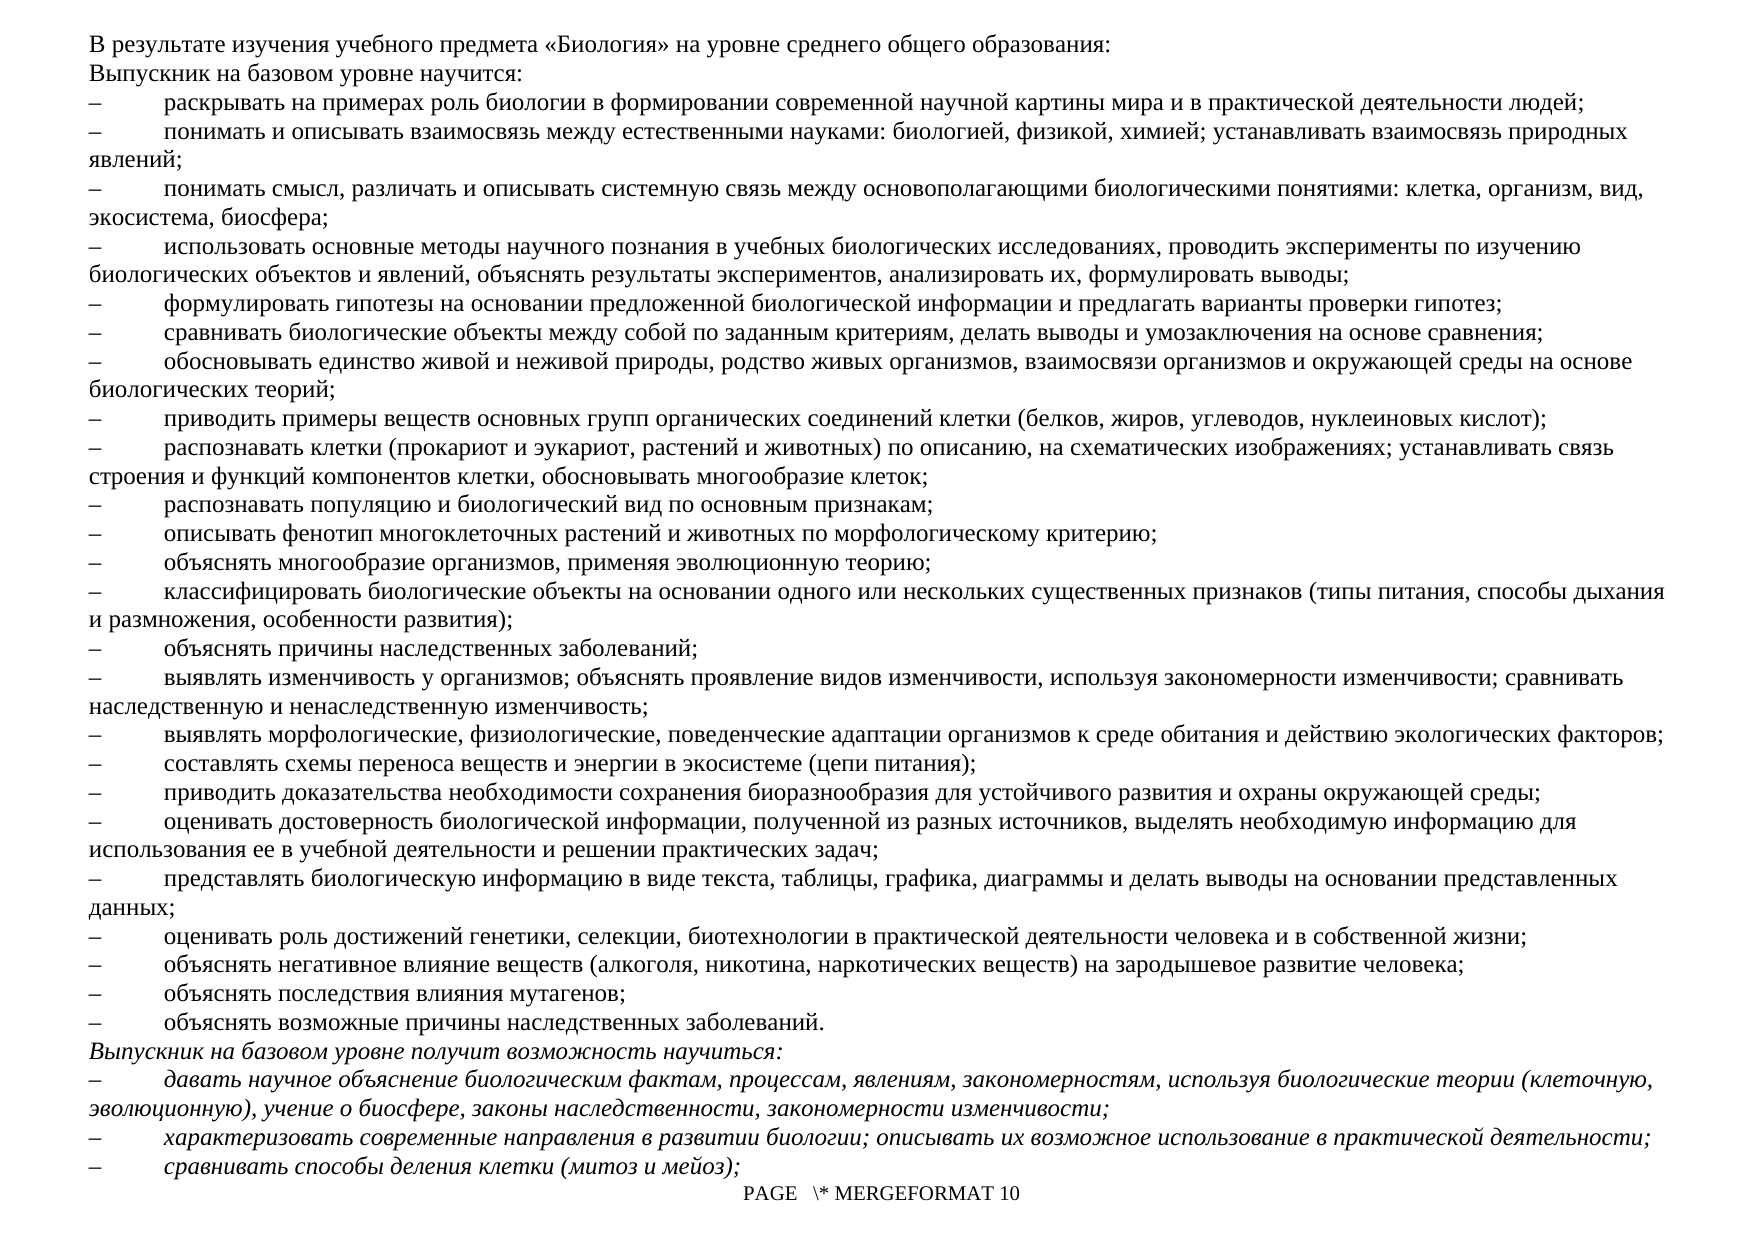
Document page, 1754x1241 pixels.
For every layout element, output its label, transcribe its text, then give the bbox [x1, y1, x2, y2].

text – сравнивать биологические объекты между собой по заданным критериям, делать выводы и умозаключения на основе сравнения; [89, 317, 1669, 346]
text Выпускник на базовом уровне научится: [89, 58, 1669, 87]
text – раскрывать на примерах роль биологии в формировании современной научной картины мира и в практической деятельности людей; [89, 87, 1669, 116]
text – использовать основные методы научного познания в учебных биологических исследованиях, проводить эксперименты по изучению биологических объектов и явлений, объяснять результаты экспериментов, анализировать их, формулировать выводы; [89, 231, 1669, 288]
text – распознавать популяцию и биологический вид по основным признакам; [89, 489, 1669, 518]
text Выпускник на базовом уровне получит возможность научиться: [89, 1036, 1669, 1064]
text – объяснять негативное влияние веществ (алкоголя, никотина, наркотических веществ) на зародышевое развитие человека; [89, 949, 1669, 978]
text – представлять биологическую информацию в виде текста, таблицы, графика, диаграммы и делать выводы на основании представленных данных; [89, 863, 1669, 921]
text – описывать фенотип многоклеточных растений и животных по морфологическому критерию; [89, 518, 1669, 547]
text – выявлять изменчивость у организмов; объяснять проявление видов изменчивости, используя закономерности изменчивости; сравнивать наследственную и ненаследственную изменчивость; [89, 662, 1669, 719]
text – характеризовать современные направления в развитии биологии; описывать их возможное использование в практической деятельности; [89, 1122, 1669, 1151]
text – выявлять морфологические, физиологические, поведенческие адаптации организмов к среде обитания и действию экологических факторов; [89, 719, 1669, 748]
text – объяснять причины наследственных заболеваний; [89, 633, 1669, 662]
text – классифицировать биологические объекты на основании одного или нескольких существенных признаков (типы питания, способы дыхания и размножения, особенности развития); [89, 576, 1669, 633]
text – формулировать гипотезы на основании предложенной биологической информации и предлагать варианты проверки гипотез; [89, 288, 1669, 317]
text – обосновывать единство живой и неживой природы, родство живых организмов, взаимосвязи организмов и окружающей среды на основе биологических теорий; [89, 346, 1669, 403]
text – объяснять многообразие организмов, применяя эволюционную теорию; [89, 547, 1669, 576]
text – оценивать достоверность биологической информации, полученной из разных источников, выделять необходимую информацию для использования ее в учебной деятельности и решении практических задач; [89, 806, 1669, 863]
text – составлять схемы переноса веществ и энергии в экосистеме (цепи питания); [89, 748, 1669, 777]
text В результате изучения учебного предмета «Биология» на уровне среднего общего образования: [89, 29, 1669, 58]
text – объяснять последствия влияния мутагенов; [89, 978, 1669, 1007]
text – понимать и описывать взаимосвязь между естественными науками: биологией, физикой, химией; устанавливать взаимосвязь природных явлений; [89, 116, 1669, 173]
text – объяснять возможные причины наследственных заболеваний. [89, 1007, 1669, 1036]
text – давать научное объяснение биологическим фактам, процессам, явлениям, закономерностям, используя биологические теории (клеточную, эволюционную), учение о биосфере, законы наследственности, закономерности изменчивости; [89, 1064, 1669, 1122]
text – приводить доказательства необходимости сохранения биоразнообразия для устойчивого развития и охраны окружающей среды; [89, 777, 1669, 806]
text – оценивать роль достижений генетики, селекции, биотехнологии в практической деятельности человека и в собственной жизни; [89, 921, 1669, 949]
text – распознавать клетки (прокариот и эукариот, растений и животных) по описанию, на схематических изображениях; устанавливать связь строения и функций компонентов клетки, обосновывать многообразие клеток; [89, 432, 1669, 489]
text – понимать смысл, различать и описывать системную связь между основополагающими биологическими понятиями: клетка, организм, вид, экосистема, биосфера; [89, 173, 1669, 231]
text – сравнивать способы деления клетки (митоз и мейоз); [89, 1151, 1669, 1179]
text – приводить примеры веществ основных групп органических соединений клетки (белков, жиров, углеводов, нуклеиновых кислот); [89, 403, 1669, 432]
